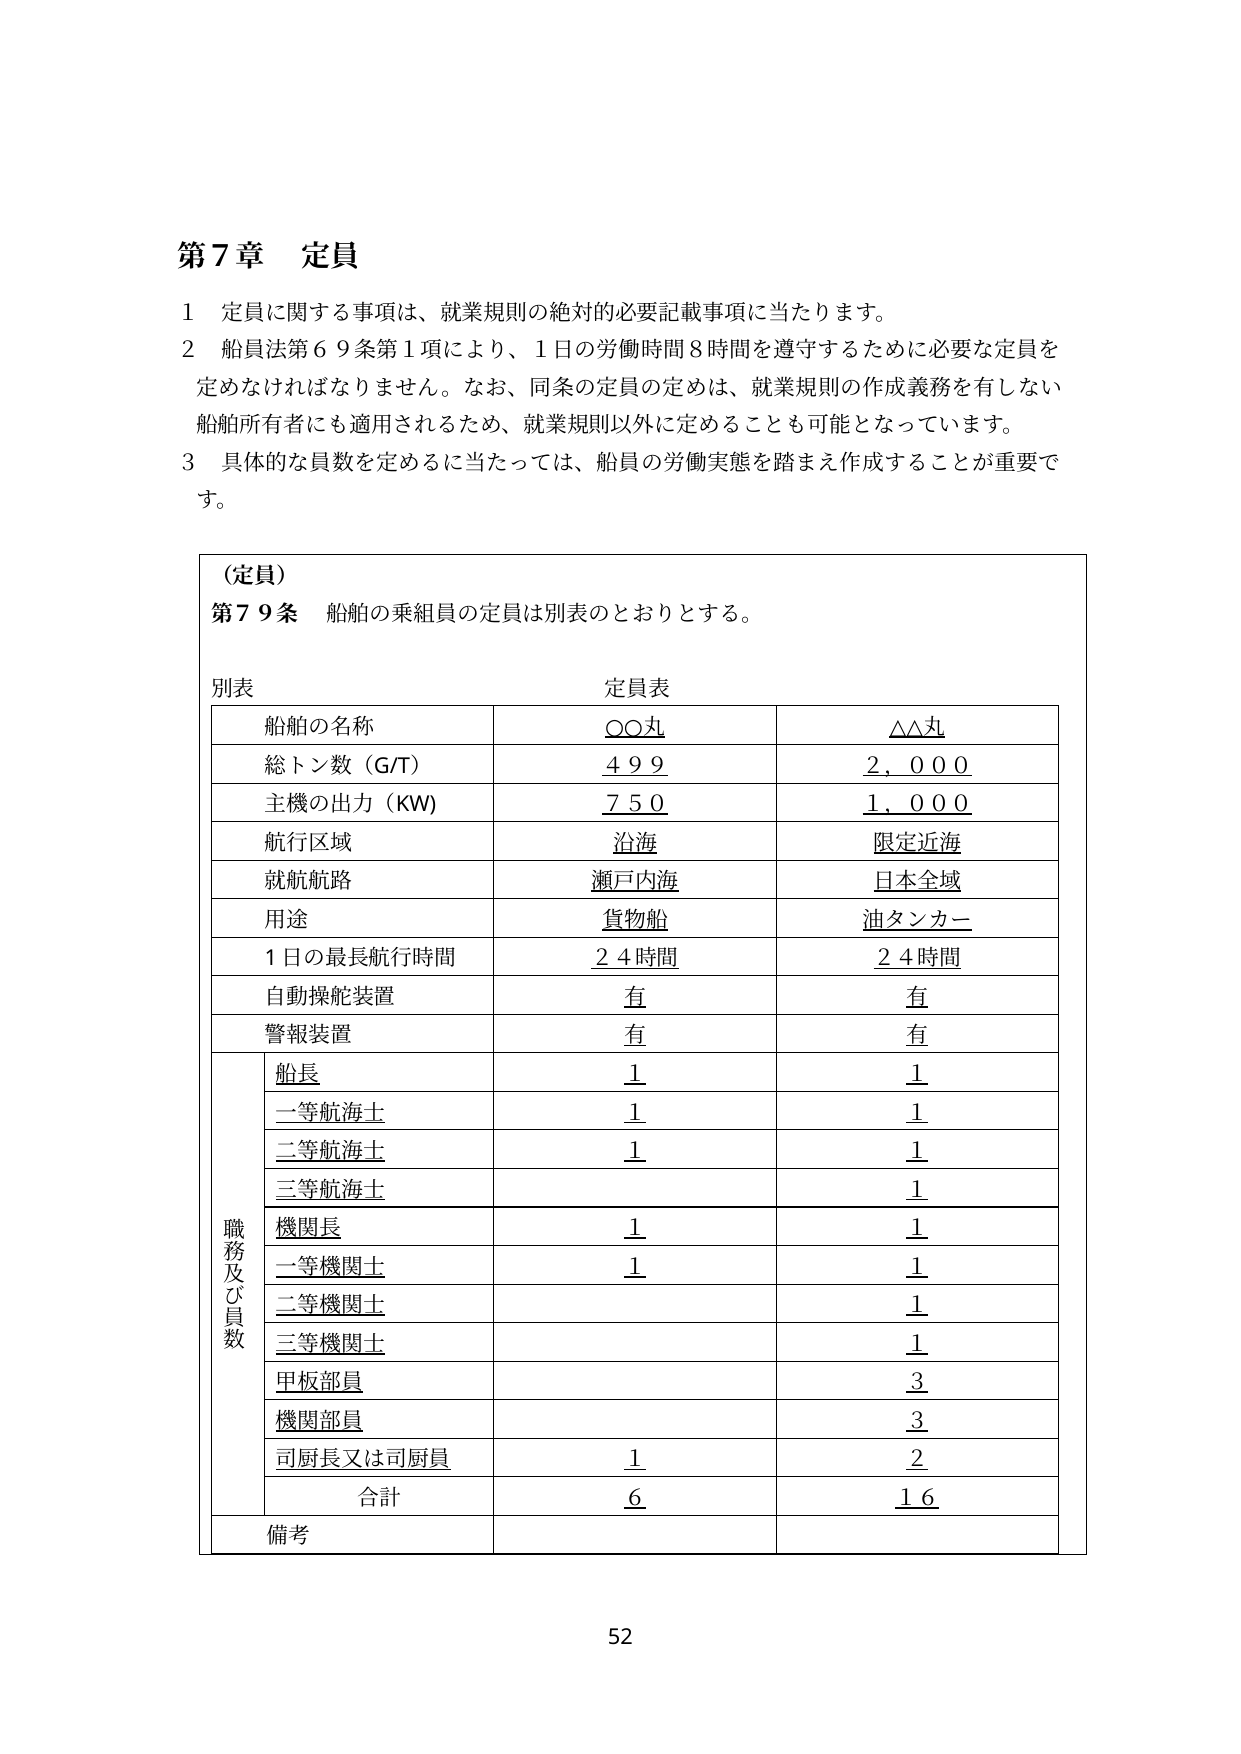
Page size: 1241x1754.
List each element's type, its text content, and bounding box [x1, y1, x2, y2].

text ３ 具体的な員数を定めるに当たっては、船員の労働実態を踏まえ作成することが重要です。 [177, 442, 1063, 517]
text １ 定員に関する事項は、就業規則の絶対的必要記載事項に当たります。 [177, 292, 1063, 329]
subtitle 定員 [177, 217, 1063, 292]
text ２ 船員法第６９条第１項により、１日の労働時間８時間を遵守するために必要な定員を定めなければなりません。なお、同条の定員の定めは、就業規則の作成義務を有しない船舶所有者にも適用されるため、就業規則以外に定めることも可能となっています。 [177, 329, 1063, 442]
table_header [200, 555, 1086, 1554]
